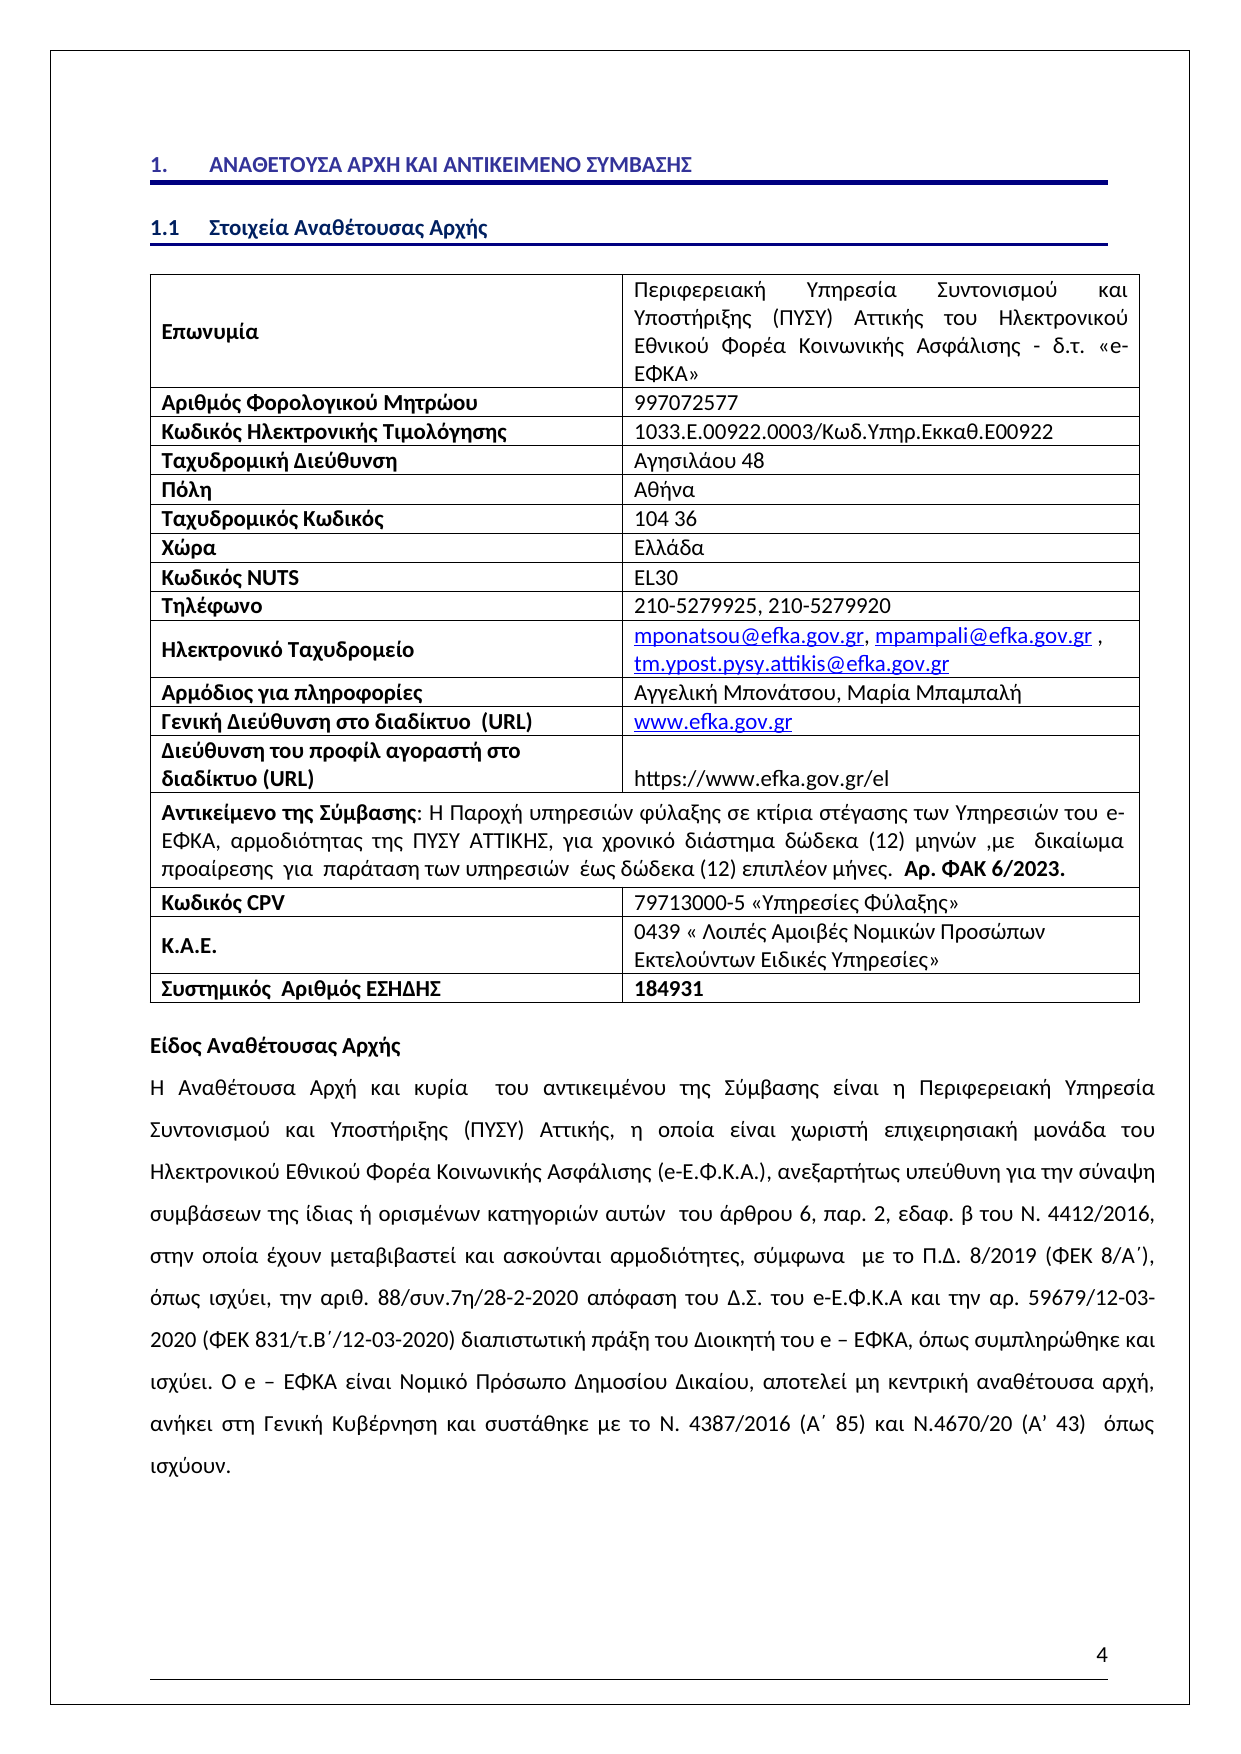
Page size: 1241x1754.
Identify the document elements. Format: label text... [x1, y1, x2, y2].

table_cell Κωδικός ΝUTS [151, 563, 622, 591]
table_cell Συστημικός Αριθμός ΕΣΗΔΗΣ [151, 974, 622, 1002]
table_cell Αριθμός Φορολογικού Μητρώου [151, 388, 622, 416]
text Η Αναθέτουσα Αρχή και κυρία του αντικειμένου της Σύμβασης είναι η Περιφερειακή Υπηρεσία Συντονισμού και Υποστήριξης (ΠΥΣΥ) Αττικής, η οποία είναι χωριστή επιχειρησιακή μονάδα του Ηλεκτρονικού Εθνικού Φορέα Κοινωνικής Ασφάλισης (e-Ε.Φ.Κ.Α.), ανεξαρτήτως υπεύθυνη για την σύναψη συμβάσεων της ίδιας ή ορισμένων κατηγοριών αυτών του άρθρου 6, παρ. 2, εδαφ. β του Ν. 4412/2016, στην οποία έχουν μεταβιβαστεί και ασκούνται αρμοδιότητες, σύμφωνα με το Π.Δ. 8/2019 (ΦΕΚ 8/Α΄), όπως ισχύει, την αριθ. 88/συν.7η/28-2-2020 απόφαση του Δ.Σ. του e-Ε.Φ.Κ.Α και την αρ. 59679/12-03-2020 (ΦΕΚ 831/τ.Β΄/12-03-2020) διαπιστωτική πράξη του Διοικητή του e – ΕΦΚΑ, όπως συμπληρώθηκε και ισχύει. Ο e – ΕΦΚΑ είναι Νομικό Πρόσωπο Δημοσίου Δικαίου, αποτελεί μη κεντρική αναθέτουσα αρχή, ανήκει στη Γενική Κυβέρνηση και συστάθηκε με το Ν. 4387/2016 (Α΄ 85) και Ν.4670/20 (Α’ 43) όπως ισχύουν. [150, 1073, 1157, 1479]
table_cell Διεύθυνση του προφίλ αγοραστή στο διαδίκτυο (URL) [151, 736, 622, 792]
table_cell mponatsou@efka.gov.gr, mpampali@efka.gov.gr , tm.ypost.pysy.attikis@efka.gov.gr [623, 621, 1139, 677]
text Είδος Αναθέτουσας Αρχής [150, 1031, 1108, 1059]
table_cell Γενική Διεύθυνση στο διαδίκτυο (URL) [151, 707, 622, 735]
table_cell 210-5279925, 210-5279920 [623, 592, 1139, 620]
table_cell 184931 [623, 974, 1139, 1002]
table_header Περιφερειακή Υπηρεσία Συντονισμού και Υποστήριξης (ΠΥΣΥ) Αττικής του Ηλεκτρονικού Εθνικού Φορέα Κοινωνικής Ασφάλισης - δ.τ. «e-ΕΦΚΑ» [623, 275, 1139, 387]
table_cell Αθήνα [623, 475, 1139, 503]
table_cell Κωδικός CPV [151, 888, 622, 916]
table_cell Χώρα [151, 534, 622, 562]
table_cell Αντικείμενο της Σύμβασης: Η Παροχή υπηρεσιών φύλαξης σε κτίρια στέγασης των Υπηρεσιών του e-ΕΦΚΑ, αρμοδιότητας της ΠΥΣΥ ΑΤΤΙΚΗΣ, για χρονικό διάστημα δώδεκα (12) μηνών ,με δικαίωμα προαίρεσης για παράταση των υπηρεσιών έως δώδεκα (12) επιπλέον μήνες. Αρ. ΦΑΚ 6/2023. [151, 793, 1139, 887]
subtitle ΑΝΑΘΕΤΟΥΣΑ ΑΡΧΗ ΚΑΙ ΑΝΤΙΚΕΙΜΕΝΟ ΣΥΜΒΑΣΗΣ [150, 150, 1108, 180]
table_cell Ταχυδρομικός Κωδικός [151, 505, 622, 532]
table_cell EL30 [623, 563, 1139, 591]
table_cell Τηλέφωνο [151, 592, 622, 620]
table_cell Αγγελική Μπονάτσου, Μαρία Μπαμπαλή [623, 678, 1139, 706]
table_cell Κωδικός Ηλεκτρονικής Τιμολόγησης [151, 417, 622, 445]
table_cell www.efka.gov.gr [623, 707, 1139, 735]
subtitle 1.1 Στοιχεία Αναθέτουσας Αρχής [150, 213, 1108, 243]
table_cell Κ.Α.Ε. [151, 917, 622, 973]
table_cell 104 36 [623, 505, 1139, 532]
table_cell 997072577 [623, 388, 1139, 416]
table_header Επωνυμία [151, 275, 622, 387]
table_cell Ταχυδρομική Διεύθυνση [151, 446, 622, 474]
table_cell Πόλη [151, 475, 622, 503]
table_cell 1033.Ε.00922.0003/Κωδ.Υπηρ.Εκκαθ.Ε00922 [623, 417, 1139, 445]
table_cell Αγησιλάου 48 [623, 446, 1139, 474]
table_cell 0439 « Λοιπές Αμοιβές Νομικών Προσώπων Εκτελούντων Ειδικές Υπηρεσίες» [623, 917, 1139, 973]
table_cell 79713000-5 «Υπηρεσίες Φύλαξης» [623, 888, 1139, 916]
table_cell Ηλεκτρονικό Ταχυδρομείο [151, 621, 622, 677]
table_cell https://www.efka.gov.gr/el [623, 736, 1139, 792]
table_cell Αρμόδιος για πληροφορίες [151, 678, 622, 706]
table_cell Ελλάδα [623, 534, 1139, 562]
